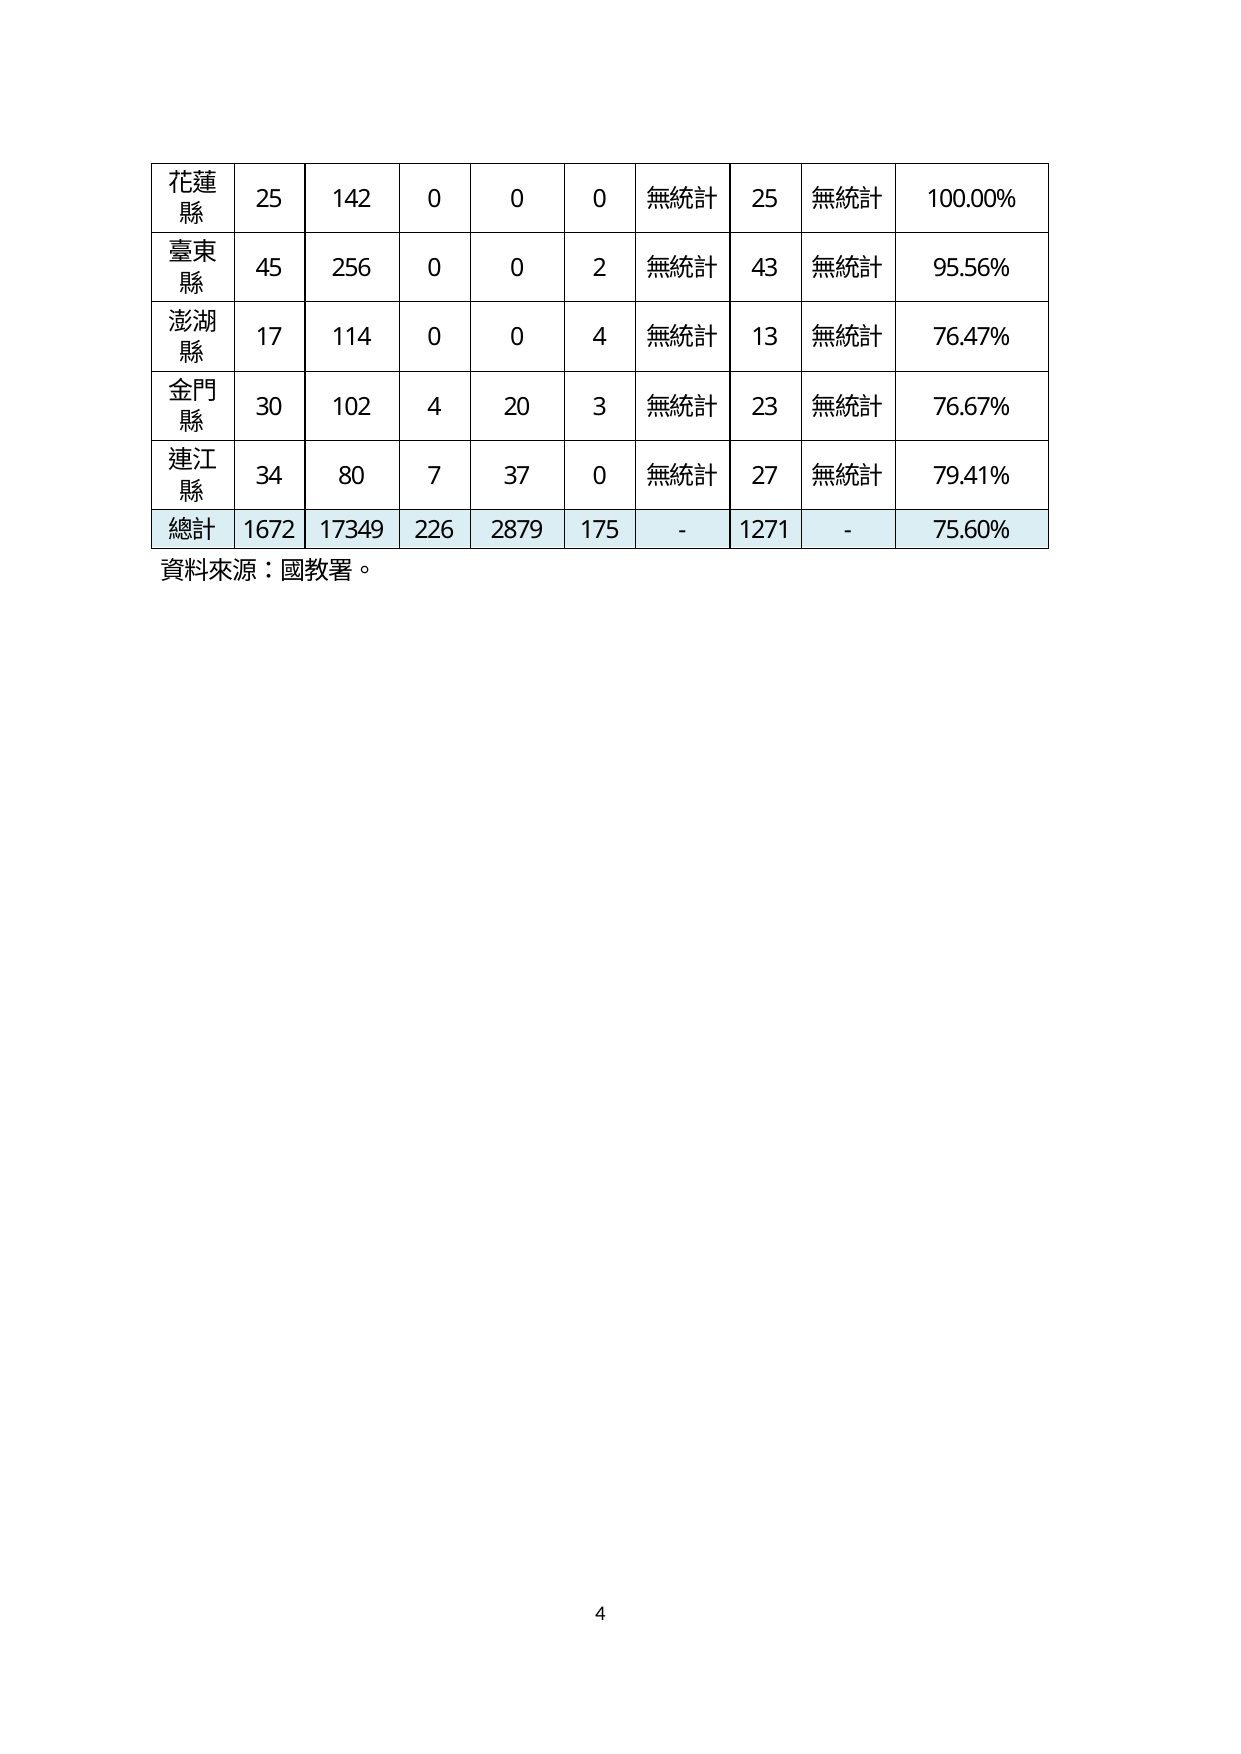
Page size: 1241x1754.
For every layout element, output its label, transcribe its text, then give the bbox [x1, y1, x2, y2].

table_cell 無統計 [802, 164, 895, 232]
table_cell 27 [731, 441, 801, 509]
table_cell 142 [306, 164, 399, 232]
table_cell 無統計 [636, 302, 729, 371]
table_cell 95.56% [896, 233, 1048, 301]
table_cell 30 [235, 372, 304, 440]
table_cell 無統計 [802, 233, 895, 301]
table_cell 1,271 [731, 510, 801, 547]
table_cell 0 [400, 164, 470, 232]
table_cell 37 [471, 441, 564, 509]
table_cell 2 [565, 233, 635, 301]
table_cell 0 [471, 302, 564, 371]
table_cell 無統計 [802, 302, 895, 371]
table_cell 澎湖縣 [152, 302, 234, 371]
table_cell 226 [400, 510, 470, 547]
table_cell 無統計 [802, 441, 895, 509]
table_cell 13 [731, 302, 801, 371]
table_cell 114 [306, 302, 399, 371]
table_cell 0 [565, 164, 635, 232]
table_cell - [636, 510, 729, 547]
table_cell 76.67% [896, 372, 1048, 440]
table_cell 4 [400, 372, 470, 440]
table_cell 1,672 [235, 510, 304, 547]
table_cell 100.00% [896, 164, 1048, 232]
table_cell 3 [565, 372, 635, 440]
table_cell 無統計 [636, 233, 729, 301]
table_cell 總計 [152, 510, 234, 547]
table_cell 無統計 [636, 164, 729, 232]
table_cell 4 [565, 302, 635, 371]
table_cell 34 [235, 441, 304, 509]
table_cell 256 [306, 233, 399, 301]
table_cell 0 [471, 164, 564, 232]
table_cell 43 [731, 233, 801, 301]
table_cell 0 [400, 233, 470, 301]
table_cell 23 [731, 372, 801, 440]
table_cell 75.60% [896, 510, 1048, 547]
table_cell 80 [306, 441, 399, 509]
table_cell 76.47% [896, 302, 1048, 371]
table_cell 7 [400, 441, 470, 509]
text 資料來源：國教署。 [160, 553, 1053, 586]
table_cell 無統計 [636, 441, 729, 509]
table_cell 102 [306, 372, 399, 440]
table_cell 17 [235, 302, 304, 371]
table_cell - [802, 510, 895, 547]
table_cell 0 [565, 441, 635, 509]
table_cell 20 [471, 372, 564, 440]
table_cell 17,349 [306, 510, 399, 547]
table_cell 0 [471, 233, 564, 301]
table_cell 無統計 [802, 372, 895, 440]
table_cell 無統計 [636, 372, 729, 440]
table_cell 175 [565, 510, 635, 547]
table_cell 25 [731, 164, 801, 232]
table_cell 79.41% [896, 441, 1048, 509]
table_cell 連江縣 [152, 441, 234, 509]
table_cell 25 [235, 164, 304, 232]
table_cell 45 [235, 233, 304, 301]
table_cell 0 [400, 302, 470, 371]
table_cell 臺東縣 [152, 233, 234, 301]
table_cell 花蓮縣 [152, 164, 234, 232]
table_cell 2,879 [471, 510, 564, 547]
table_cell 金門縣 [152, 372, 234, 440]
